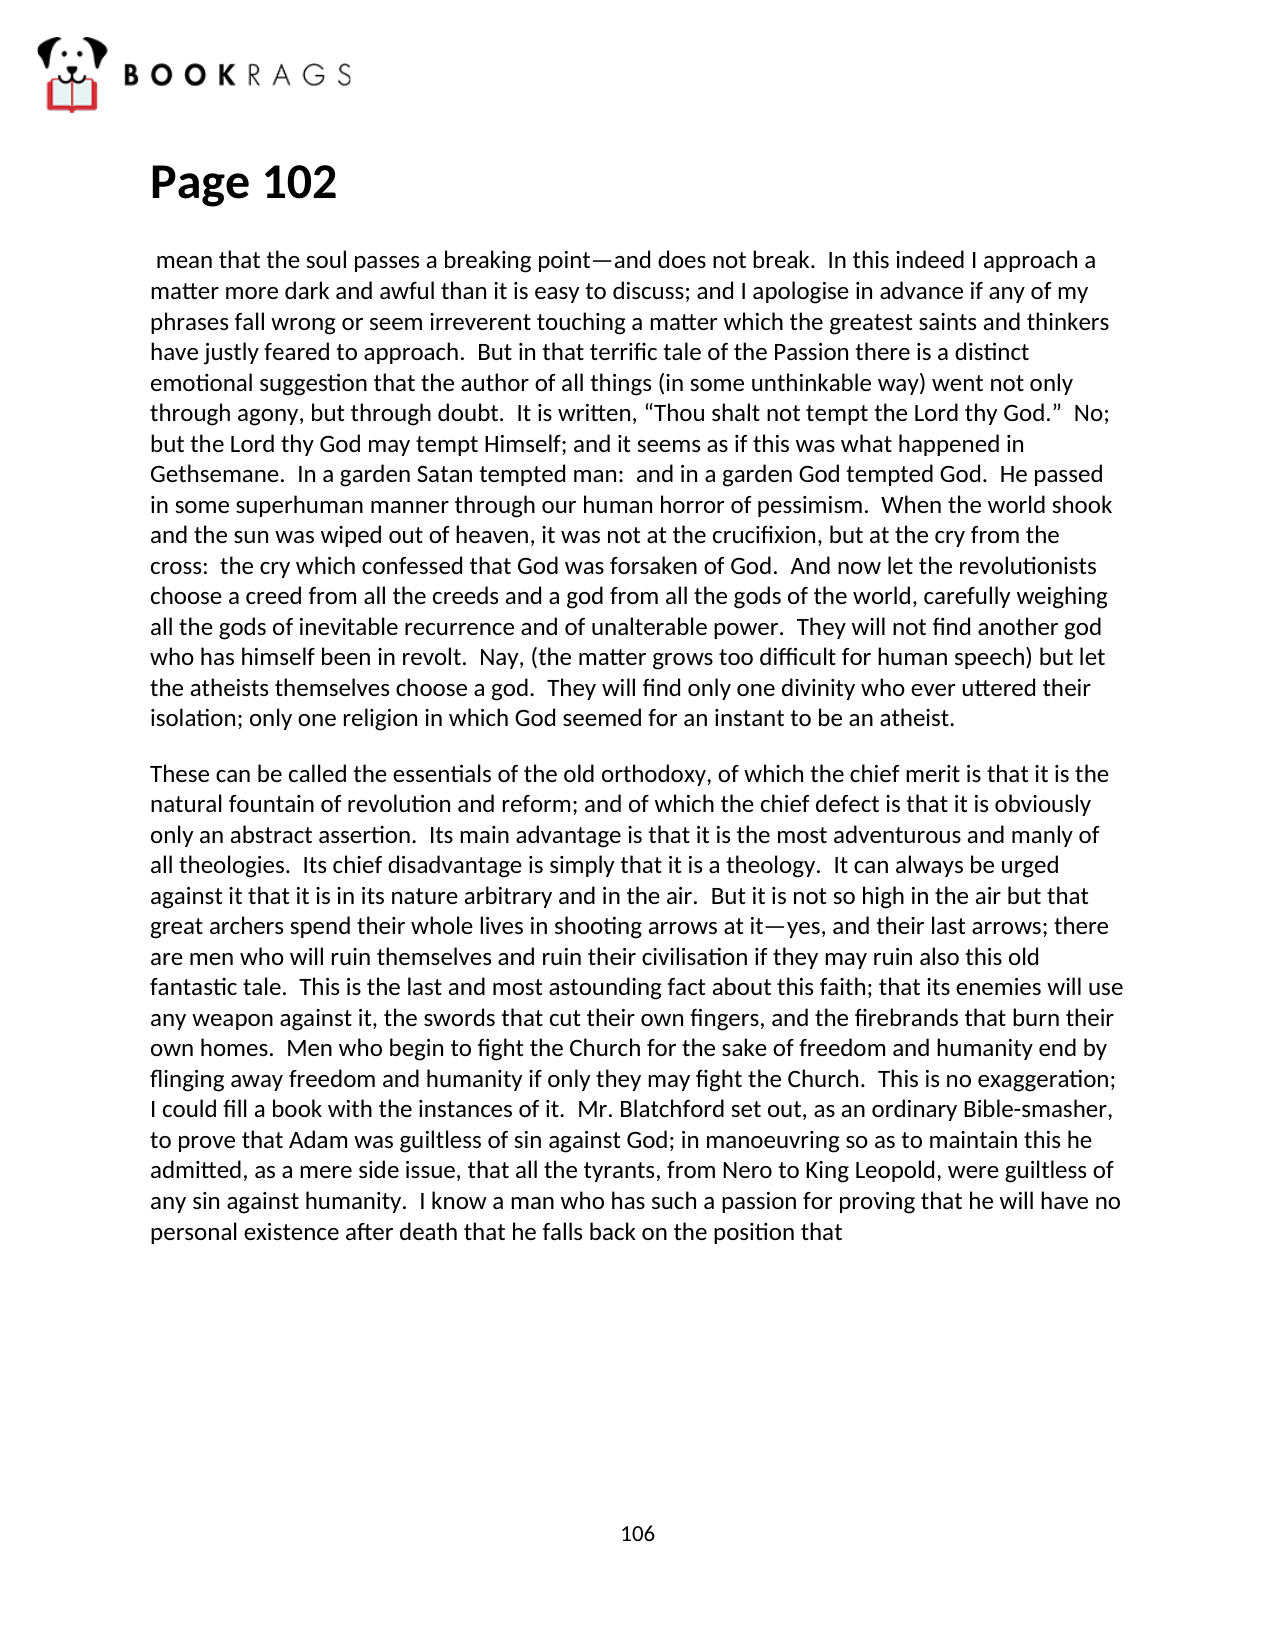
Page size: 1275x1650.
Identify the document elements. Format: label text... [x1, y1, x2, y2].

text These can be called the essentials of the old orthodoxy, of which the chief merit is that it is the natural fountain of revolution and reform; and of which the chief defect is that it is obviously only an abstract assertion. Its main advantage is that it is the most adventurous and manly of all theologies. Its chief disadvantage is simply that it is a theology. It can always be urged against it that it is in its nature arbitrary and in the air. But it is not so high in the air but that great archers spend their whole lives in shooting arrows at it—­yes, and their last arrows; there are men who will ruin themselves and ruin their civilisation if they may ruin also this old fantastic tale. This is the last and most astounding fact about this faith; that its enemies will use any weapon against it, the swords that cut their own fingers, and the firebrands that burn their own homes. Men who begin to fight the Church for the sake of freedom and humanity end by flinging away freedom and humanity if only they may fight the Church. This is no exaggeration; I could fill a book with the instances of it. Mr. Blatchford set out, as an ordinary Bible-smasher, to prove that Adam was guiltless of sin against God; in manoeuvring so as to maintain this he admitted, as a mere side issue, that all the tyrants, from Nero to King Leopold, were guiltless of any sin against humanity. I know a man who has such a passion for proving that he will have no personal existence after death that he falls back on the position that [150, 758, 1125, 1246]
picture [37, 37, 351, 113]
text mean that the soul passes a breaking point—­and does not break. In this indeed I approach a matter more dark and awful than it is easy to discuss; and I apologise in advance if any of my phrases fall wrong or seem irreverent touching a matter which the greatest saints and thinkers have justly feared to approach. But in that terrific tale of the Passion there is a distinct emotional suggestion that the author of all things (in some unthinkable way) went not only through agony, but through doubt. It is written, “Thou shalt not tempt the Lord thy God.” No; but the Lord thy God may tempt Himself; and it seems as if this was what happened in Gethsemane. In a garden Satan tempted man: and in a garden God tempted God. He passed in some superhuman manner through our human horror of pessimism. When the world shook and the sun was wiped out of heaven, it was not at the crucifixion, but at the cry from the cross: the cry which confessed that God was forsaken of God. And now let the revolutionists choose a creed from all the creeds and a god from all the gods of the world, carefully weighing all the gods of inevitable recurrence and of unalterable power. They will not find another god who has himself been in revolt. Nay, (the matter grows too difficult for human speech) but let the atheists themselves choose a god. They will find only one divinity who ever uttered their isolation; only one religion in which God seemed for an instant to be an atheist. [150, 244, 1125, 733]
text Page 102 [150, 150, 1125, 211]
